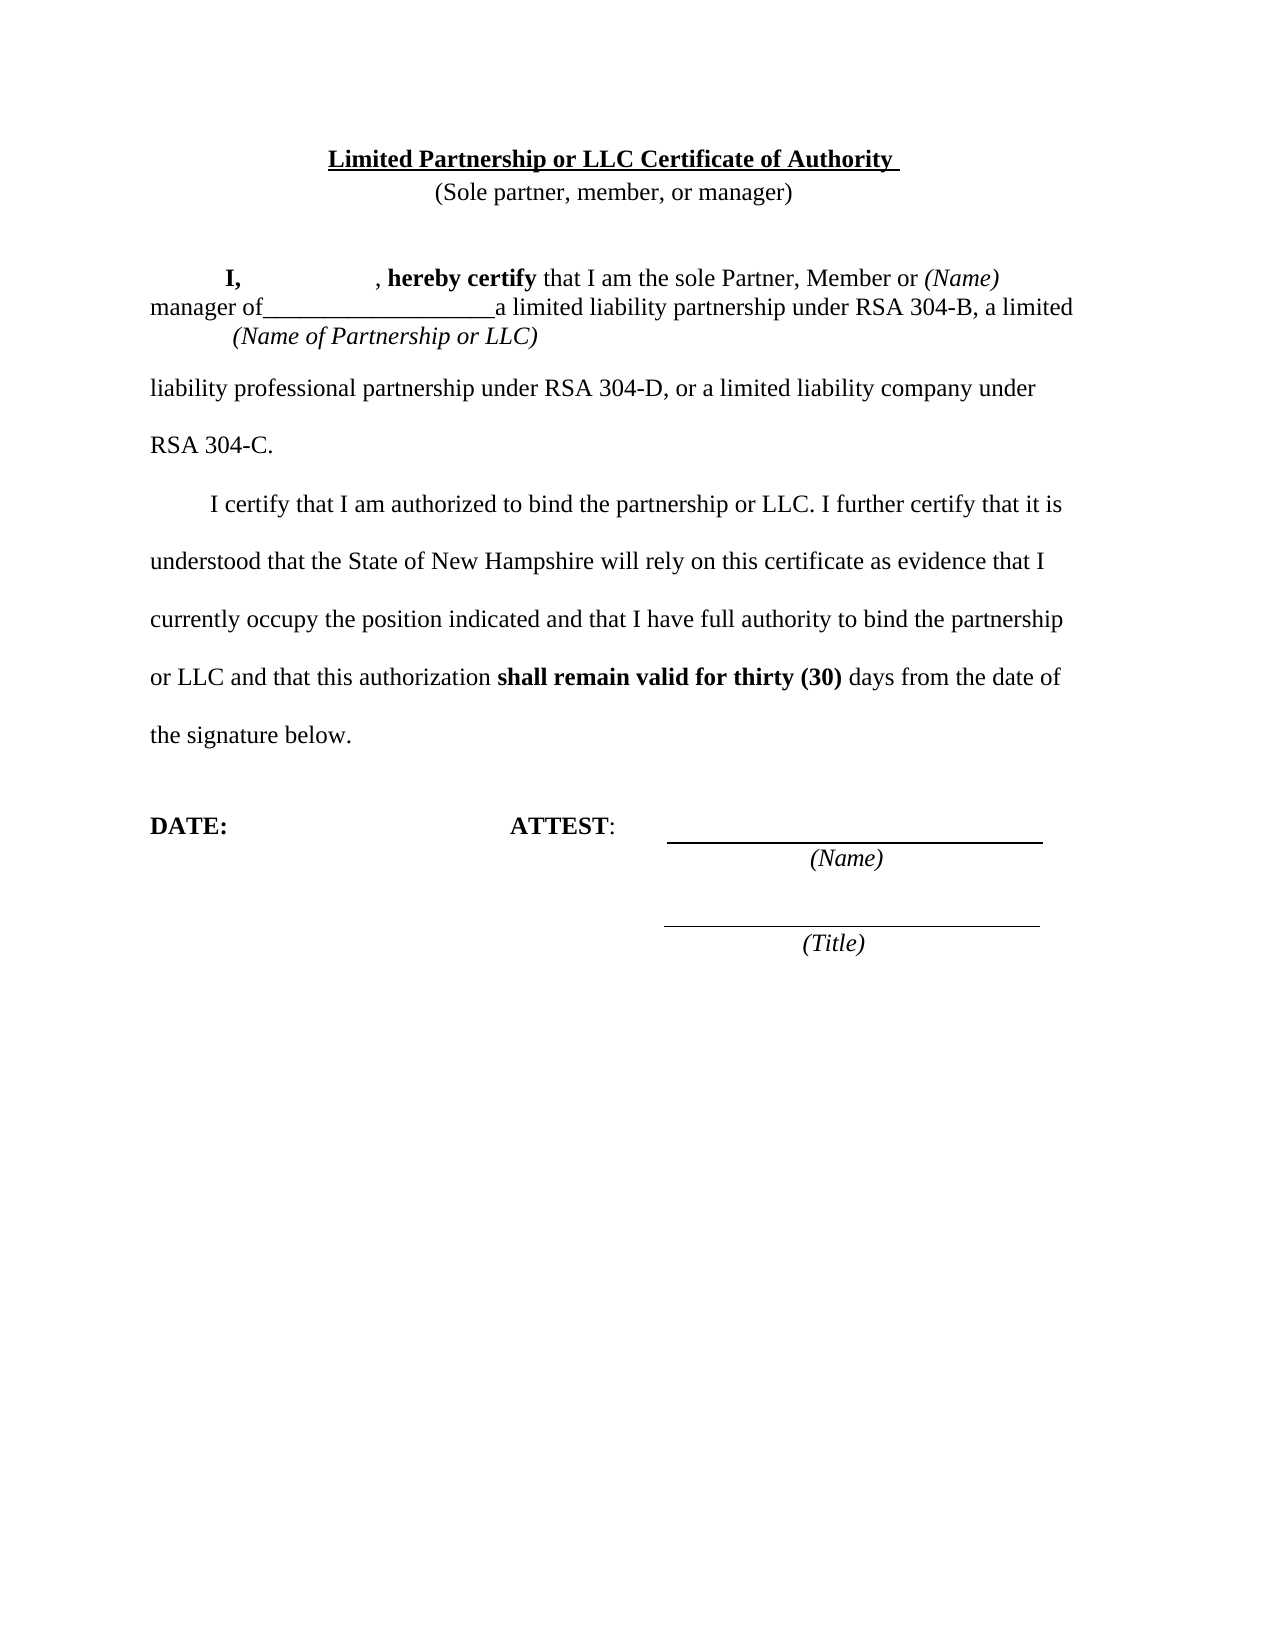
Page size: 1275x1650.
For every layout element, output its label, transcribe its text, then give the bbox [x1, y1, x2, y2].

text I, , hereby certify that I am the sole Partner, Member or (Name) [225, 264, 1039, 293]
text (Name) [810, 844, 1077, 872]
text DATE: ATTEST: [150, 815, 1077, 839]
text manager of a limited liability partnership under RSA 304-B, a limited (Name of Partnership or LLC) [150, 293, 1077, 350]
text I certify that I am authorized to bind the partnership or LLC. I further certify that it is understood that the State of New Hampshire will rely on this certificate as evidence that I currently occupy the position indicated and that I have full authority to bind the partnership or LLC and that this authorization shall remain valid for thirty (30) days from the date of the signature below. [150, 466, 1077, 755]
text liability professional partnership under RSA 304-D, or a limited liability company under RSA 304-C. [150, 350, 1039, 465]
text (Title) [802, 929, 1077, 957]
text Limited Partnership or LLC Certificate of Authority (Sole partner, member, or manager) [150, 142, 1077, 207]
